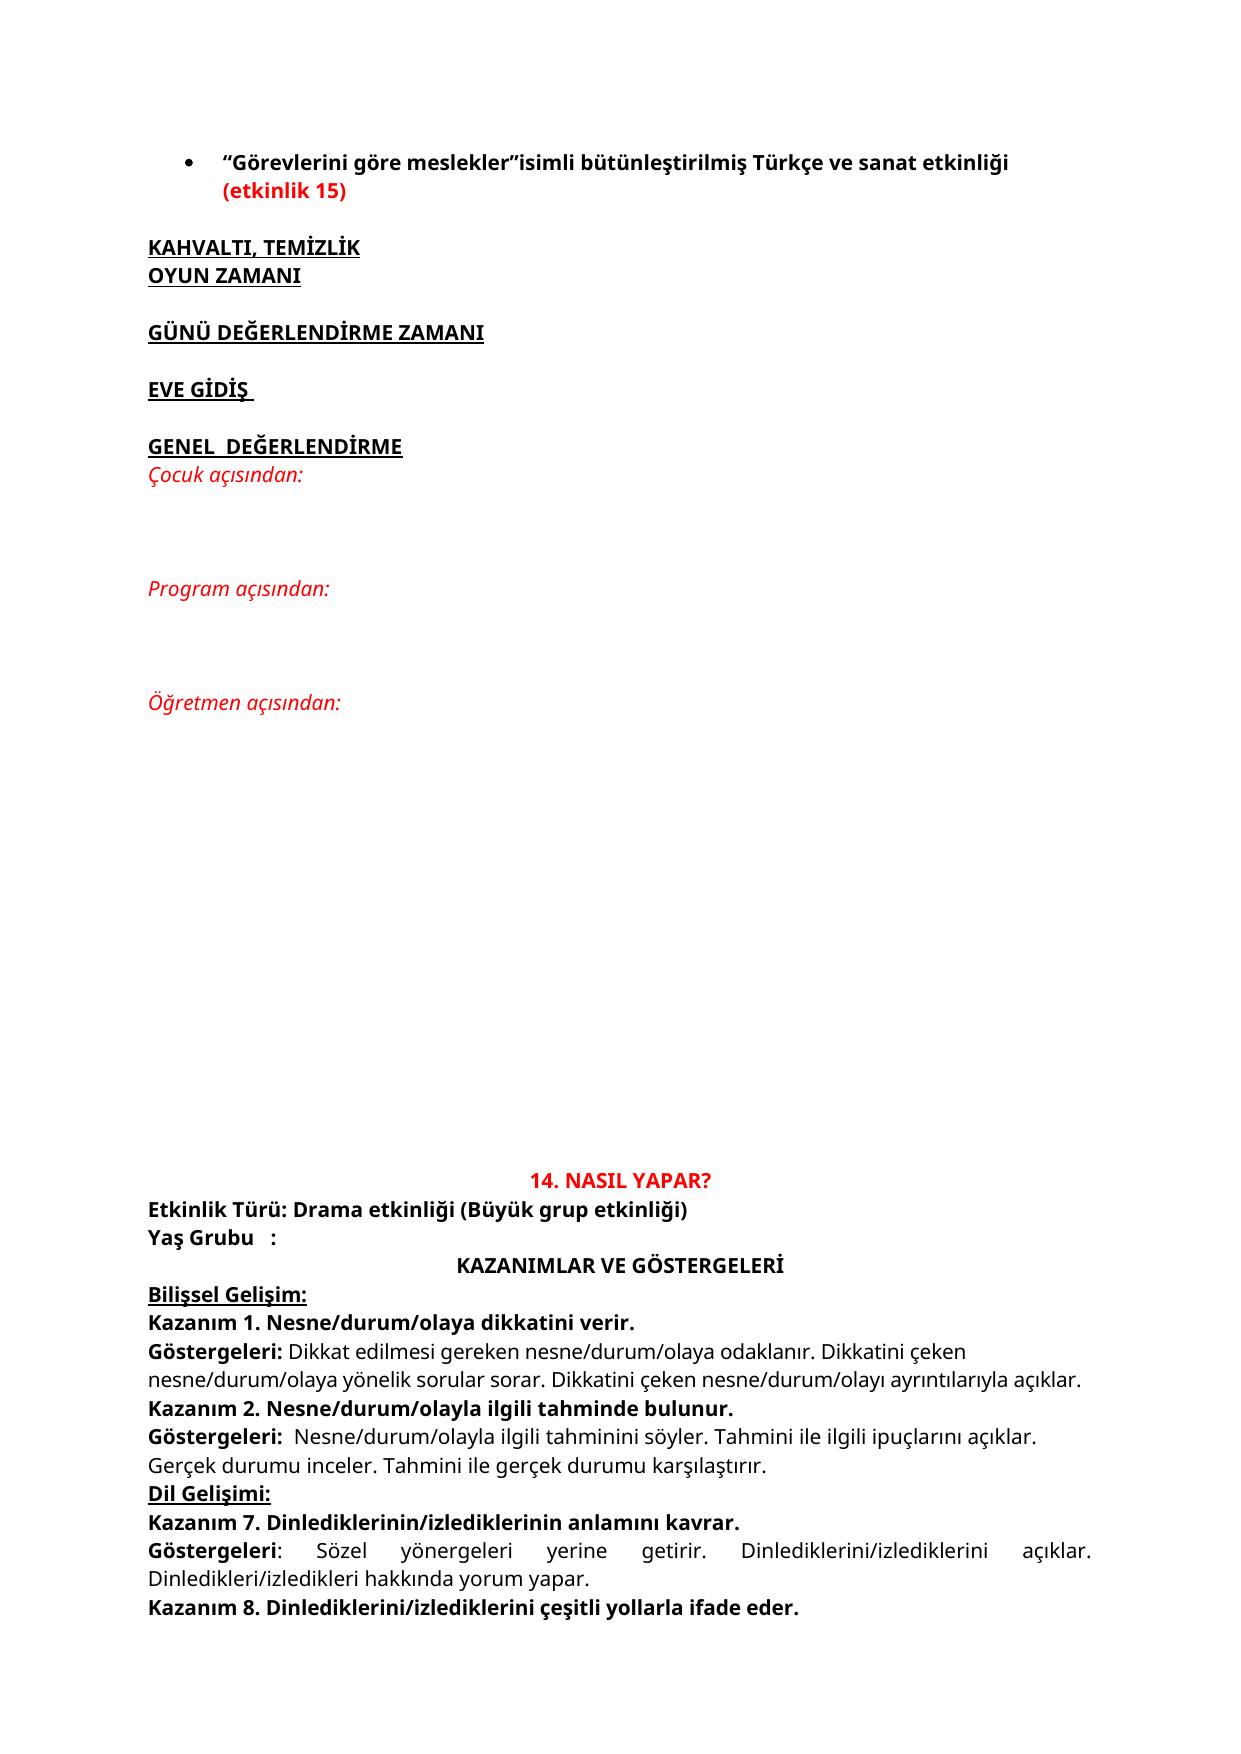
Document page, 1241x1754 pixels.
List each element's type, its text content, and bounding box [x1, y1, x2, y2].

text Öğretmen açısından: [148, 688, 1093, 716]
text Kazanım 1. Nesne/durum/olaya dikkatini verir. [148, 1308, 1093, 1337]
text Dil Gelişimi: [148, 1479, 1093, 1508]
text Kazanım 7. Dinlediklerinin/izlediklerinin anlamını kavrar. [148, 1508, 1093, 1536]
text Kazanım 2. Nesne/durum/olayla ilgili tahminde bulunur. [148, 1394, 1093, 1422]
text OYUN ZAMANI [148, 261, 1093, 290]
text GÜNÜ DEĞERLENDİRME ZAMANI [148, 318, 1093, 347]
text Bilişsel Gelişim: [148, 1280, 1093, 1308]
text Program açısından: [148, 574, 1093, 603]
text Göstergeleri: Nesne/durum/olayla ilgili tahminini söyler. Tahmini ile ilgili ipuçlarını açıklar. Gerçek durumu inceler. Tahmini ile gerçek durumu karşılaştırır. [148, 1422, 1093, 1479]
text EVE GİDİŞ [148, 375, 1093, 403]
text KAHVALTI, TEMİZLİK [148, 233, 1093, 261]
text Kazanım 8. Dinlediklerini/izlediklerini çeşitli yollarla ifade eder. [148, 1593, 1093, 1621]
text KAZANIMLAR VE GÖSTERGELERİ [148, 1252, 1093, 1280]
text Yaş Grubu : [148, 1223, 1093, 1252]
text Etkinlik Türü: Drama etkinliği (Büyük grup etkinliği) [148, 1195, 1093, 1223]
text Çocuk açısından: [148, 460, 1093, 489]
text 14. NASIL YAPAR? [148, 1166, 1093, 1195]
text Göstergeleri: Dikkat edilmesi gereken nesne/durum/olaya odaklanır. Dikkatini çeken nesne/durum/olaya yönelik sorular sorar. Dikkatini çeken nesne/durum/olayı ayrıntılarıyla açıklar. [148, 1337, 1093, 1394]
text GENEL DEĞERLENDİRME [148, 432, 1093, 460]
text Göstergeleri: Sözel yönergeleri yerine getirir. Dinlediklerini/izlediklerini açıklar. Dinledikleri/izledikleri hakkında yorum yapar. [148, 1536, 1093, 1593]
list “Görevlerini göre meslekler”isimli bütünleştirilmiş Türkçe ve sanat etkinliği (etkinlik 15) [185, 148, 1093, 204]
